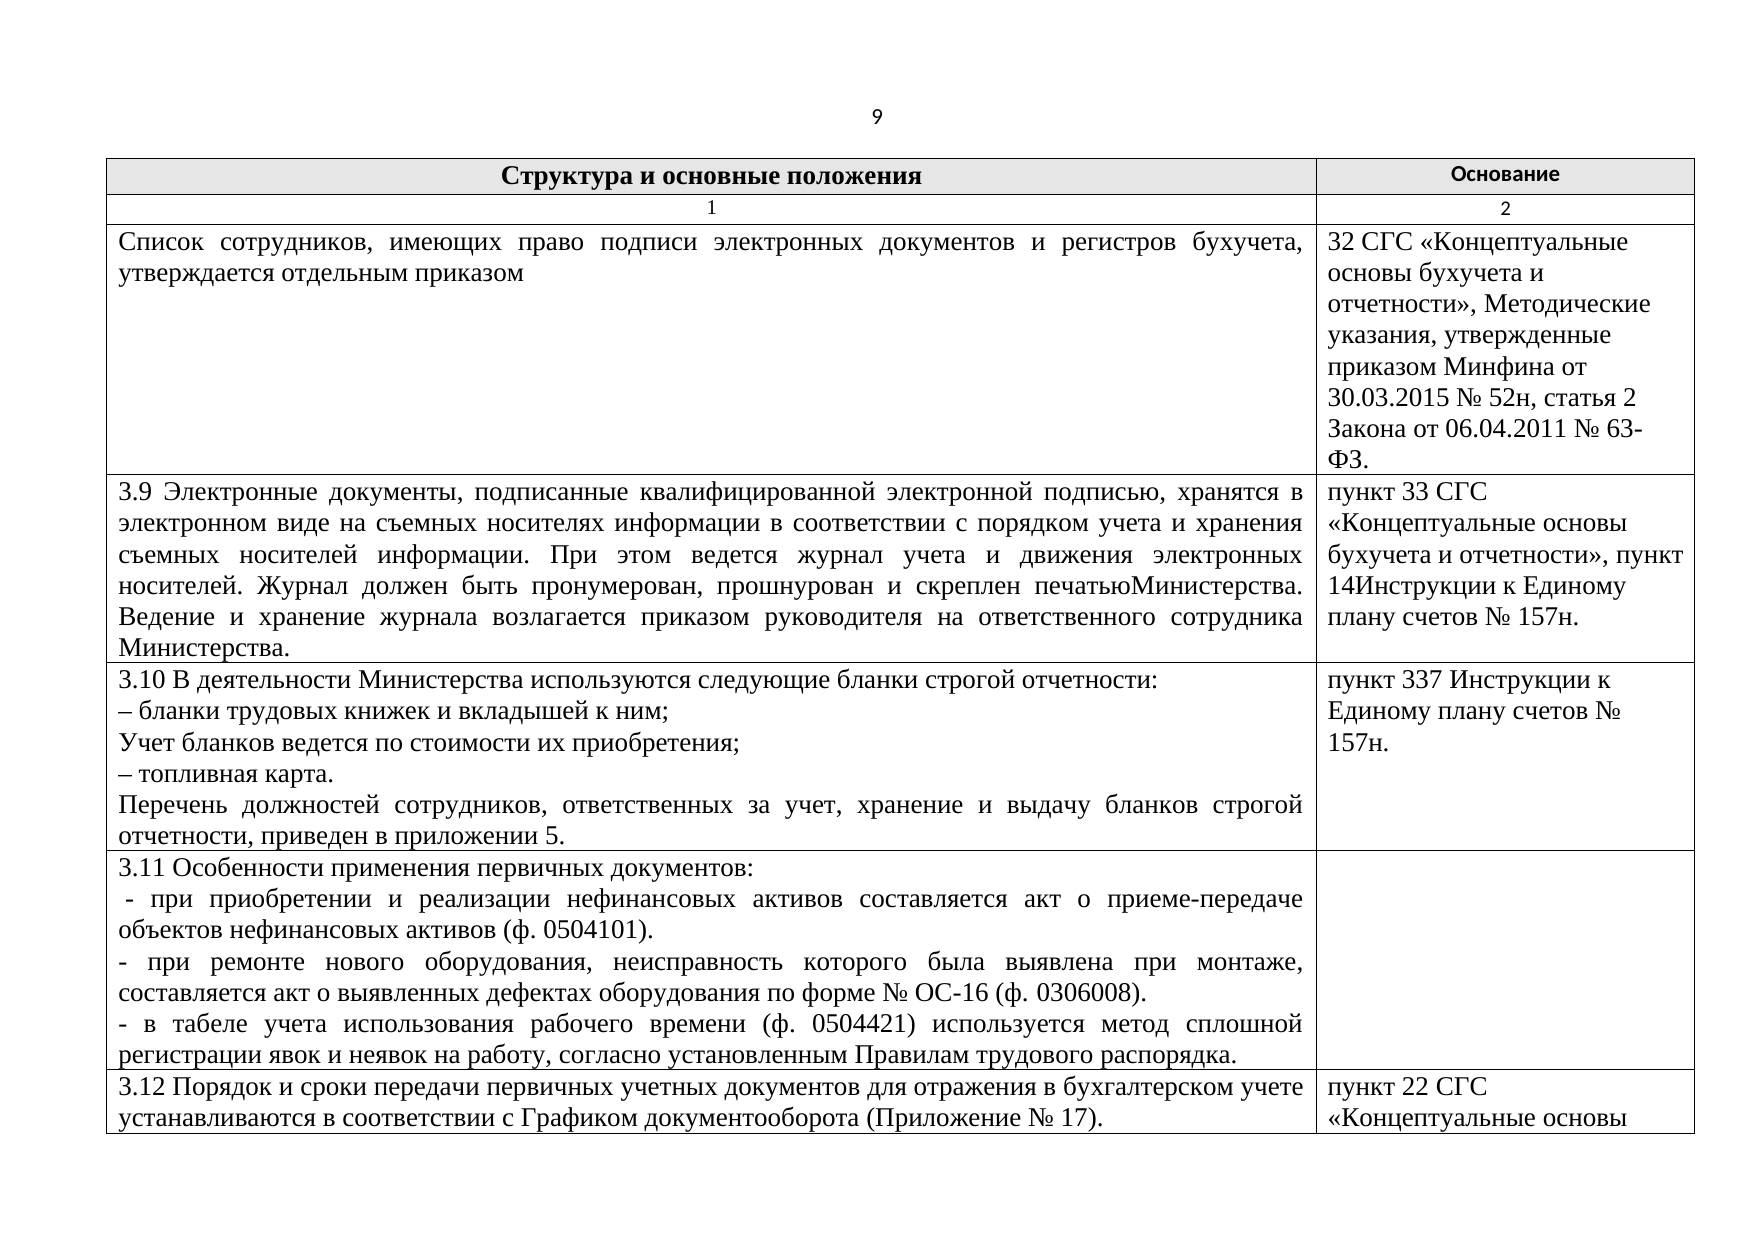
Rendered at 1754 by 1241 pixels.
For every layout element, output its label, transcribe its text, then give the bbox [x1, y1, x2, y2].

table_cell 3.9 Электронные документы, подписанные квалифицированной электронной подписью, хранятся в электронном виде на съемных носителях информации в соответствии с порядком учета и хранения съемных носителей информации. При этом ведется журнал учета и движения электронных носителей. Журнал должен быть пронумерован, прошнурован и скреплен печатьюМинистерства. Ведение и хранение журнала возлагается приказом руководителя на ответственного сотрудника Министерства. [107, 475, 1316, 662]
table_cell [107, 225, 1316, 474]
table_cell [107, 1070, 1316, 1133]
table_cell 3.11 Особенности применения первичных документов: - при приобретении и реализации нефинансовых активов составляется акт о приеме-передаче объектов нефинансовых активов (ф. 0504101). - при ремонте нового оборудования, неисправность которого была выявлена при монтаже, составляется акт о выявленных дефектах оборудования по форме № ОС-16 (ф. 0306008). - в табеле учета использования рабочего времени (ф. 0504421) используется метод сплошной регистрации явок и неявок на работу, согласно установленным Правилам трудового распорядка. [107, 851, 1316, 1069]
table_cell пункт 33 СГС «Концептуальные основы бухучета и отчетности», пункт 14Инструкции к Единому плану счетов № 157н. [1317, 475, 1694, 662]
table_cell 3.10 В деятельности Министерства используются следующие бланки строгой отчетности: – бланки трудовых книжек и вкладышей к ним; Учет бланков ведется по стоимости их приобретения; – топливная карта. Перечень должностей сотрудников, ответственных за учет, хранение и выдачу бланков строгой отчетности, приведен в приложении 5. [107, 663, 1316, 850]
table_cell пункт 337 Инструкции к Единому плану счетов № 157н. [1317, 663, 1694, 850]
table_header Структура и основные положения [107, 159, 1316, 194]
table_cell пункт 22 СГС «Концептуальные основы бухучета и отчетности», подпункт «д» пункта 9 СГС «Учетная политика, оценочные значения и ошибки» [1487, 1070, 1694, 1133]
table_header Основание [1317, 159, 1694, 194]
table_cell [1317, 851, 1694, 1069]
table_cell 2 [1317, 195, 1694, 224]
table_cell 1 [107, 195, 1316, 224]
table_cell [1317, 225, 1694, 474]
